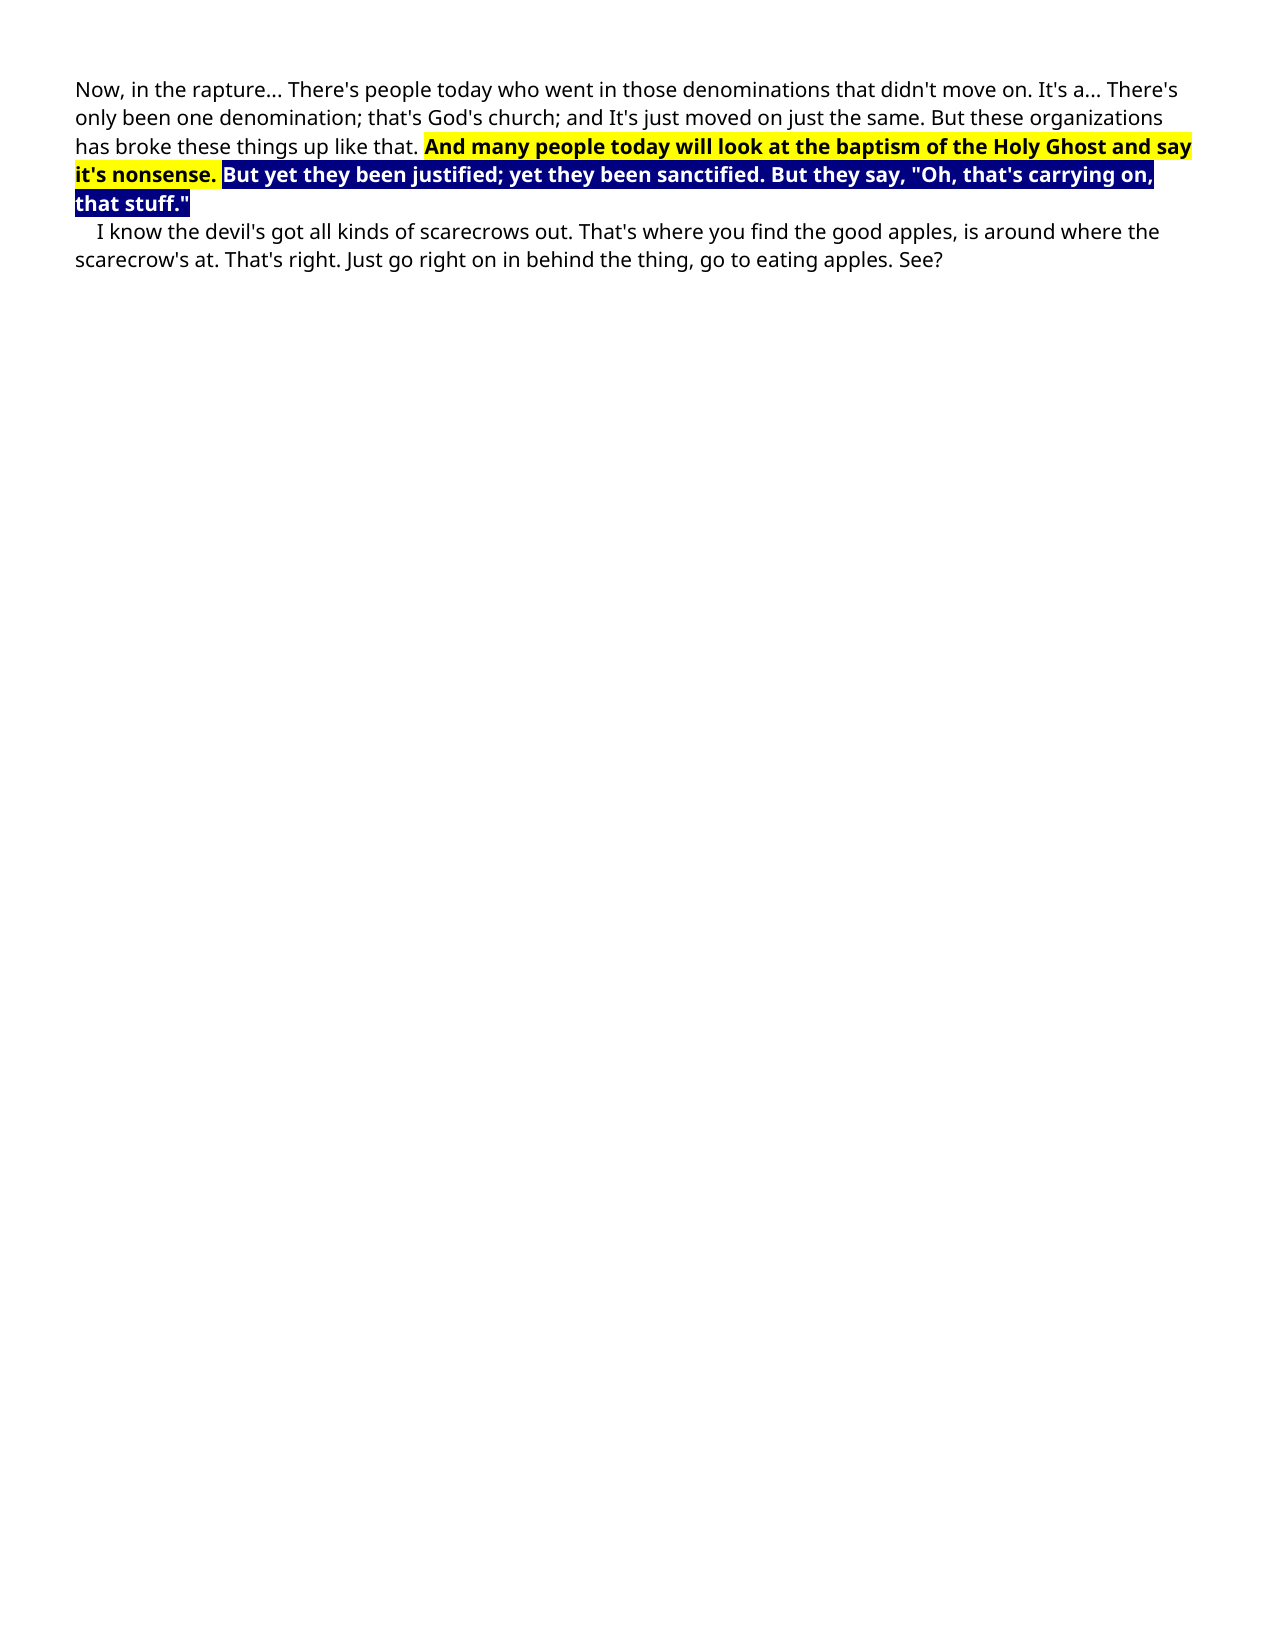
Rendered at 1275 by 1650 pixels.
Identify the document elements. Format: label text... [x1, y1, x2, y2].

text Now, in the rapture... There's people today who went in those denominations that didn't move on. It's a... There's only been one denomination; that's God's church; and It's just moved on just the same. But these organizations has broke these things up like that. And many people today will look at the baptism of the Holy Ghost and say it's nonsense. But yet they been justified; yet they been sanctified. But they say, "Oh, that's carrying on, that stuff." [75, 75, 1200, 217]
text I know the devil's got all kinds of scarecrows out. That's where you find the good apples, is around where the scarecrow's at. That's right. Just go right on in behind the thing, go to eating apples. See? [75, 217, 1200, 274]
